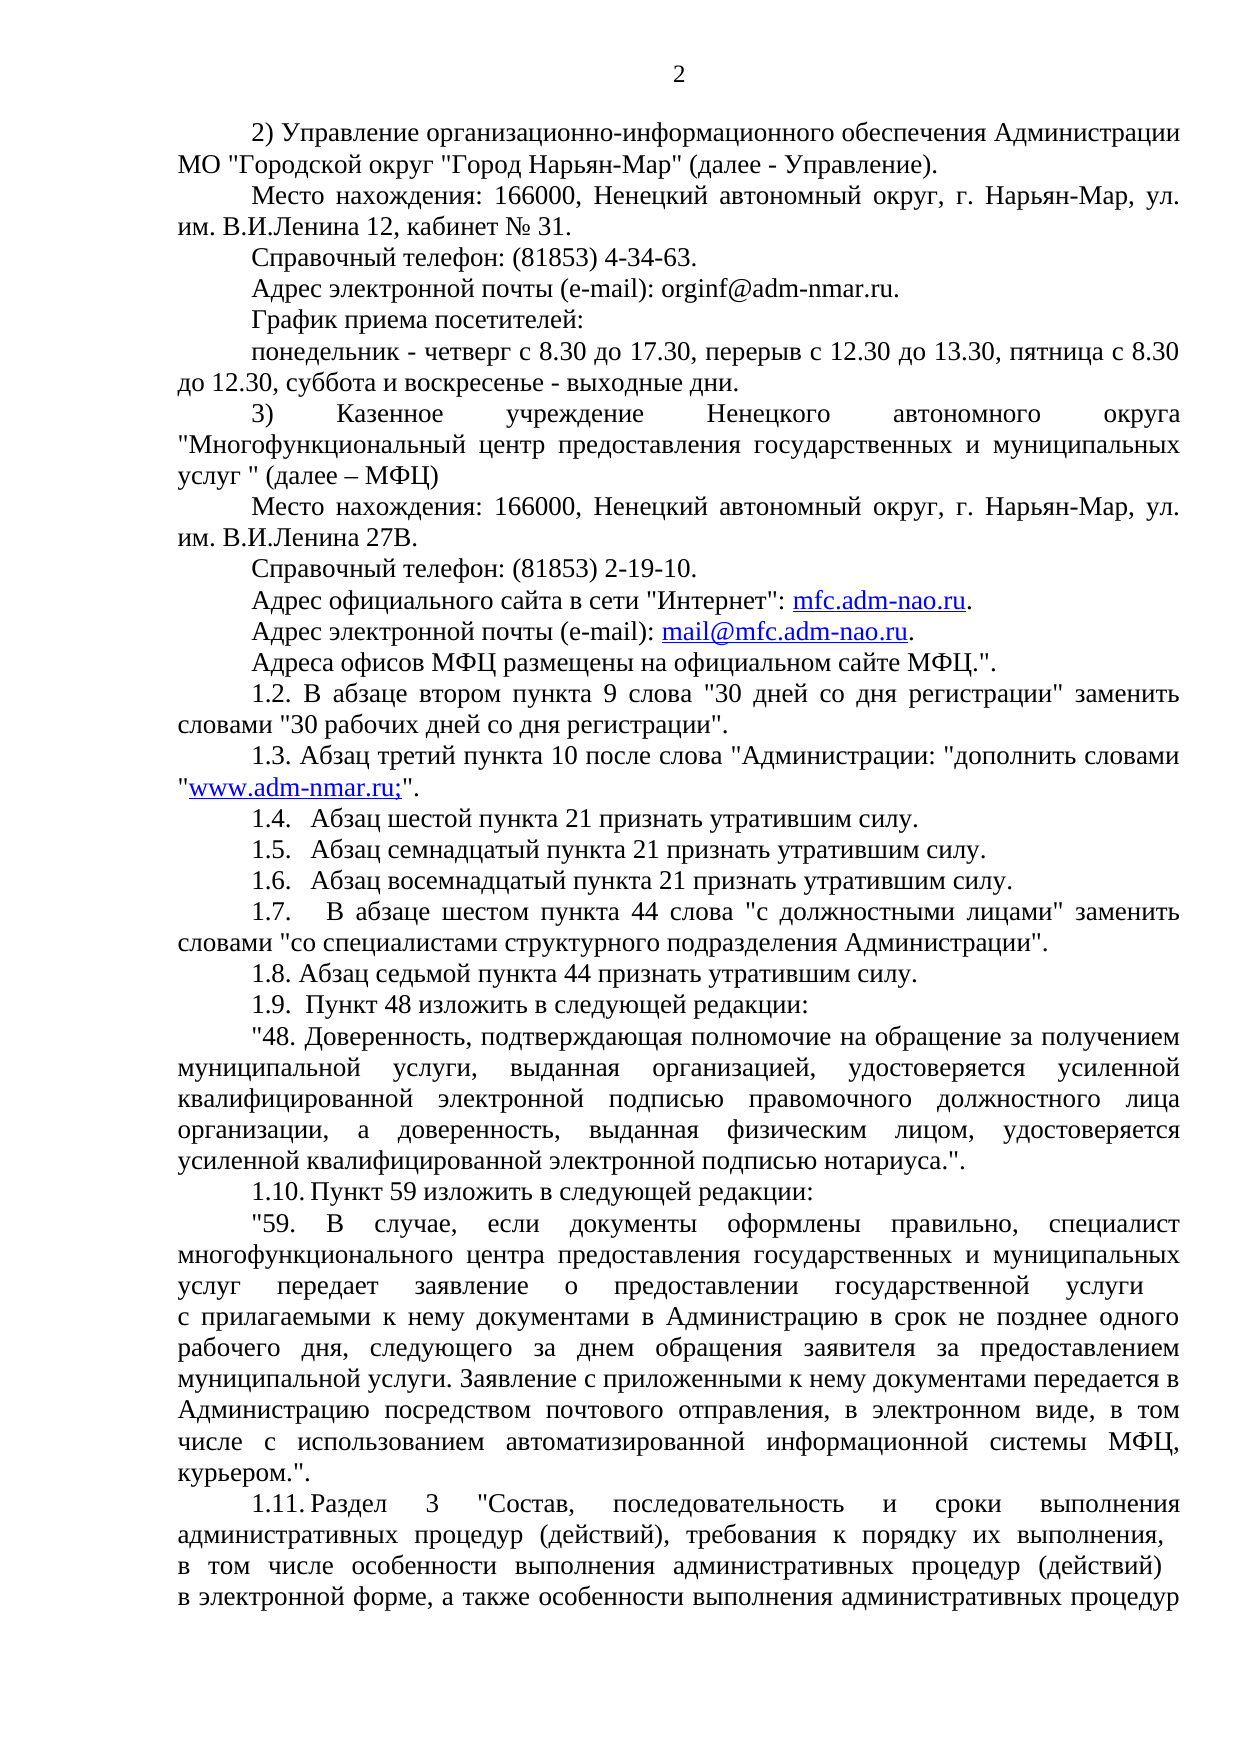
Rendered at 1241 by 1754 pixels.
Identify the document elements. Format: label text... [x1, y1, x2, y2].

text 1.3. Абзац третий пункта 10 после слова "Администрации: "дополнить словами "www.adm-nmar.ru;". [177, 739, 1181, 802]
text График приема посетителей: [177, 303, 1181, 334]
text 1.4. Абзац шестой пункта 21 признать утратившим силу. [177, 802, 1181, 833]
text Место нахождения: 166000, Ненецкий автономный округ, г. Нарьян-Мар, ул. им. В.И.Ленина 12, кабинет № 31. [177, 179, 1181, 241]
text 1.2. В абзаце втором пункта 9 слова "30 дней со дня регистрации" заменить словами "30 рабочих дней со дня регистрации". [177, 677, 1181, 739]
text "59. В случае, если документы оформлены правильно, специалист многофункционального центра предоставления государственных и муниципальных услуг передает заявление о предоставлении государственной услуги с прилагаемыми к нему документами в Администрацию в срок не позднее одного рабочего дня, следующего за днем обращения заявителя за предоставлением муниципальной услуги. Заявление с приложенными к нему документами передается в Администрацию посредством почтового отправления, в электронном виде, в том числе с использованием автоматизированной информационной системы МФЦ, курьером.". [177, 1207, 1181, 1487]
text понедельник - четверг с 8.30 до 17.30, перерыв с 12.30 до 13.30, пятница с 8.30 до 12.30, суббота и воскресенье - выходные дни. [177, 334, 1181, 397]
text 2) Управление организационно-информационного обеспечения Администрации МО "Городской округ "Город Нарьян-Мар" (далее - Управление). [177, 117, 1181, 179]
text 1.6. Абзац восемнадцатый пункта 21 признать утратившим силу. [177, 864, 1181, 895]
text Место нахождения: 166000, Ненецкий автономный округ, г. Нарьян-Мар, ул. им. В.И.Ленина 27В. [177, 490, 1181, 553]
text 1.7. В абзаце шестом пункта 44 слова "с должностными лицами" заменить словами "со специалистами структурного подразделения Администрации". [177, 895, 1181, 957]
text "48. Доверенность, подтверждающая полномочие на обращение за получением муниципальной услуги, выданная организацией, удостоверяется усиленной квалифицированной электронной подписью правомочного должностного лица организации, а доверенность, выданная физическим лицом, удостоверяется усиленной квалифицированной электронной подписью нотариуса.". [177, 1020, 1181, 1176]
text Справочный телефон: (81853) 4-34-63. [177, 241, 1181, 272]
text Адрес официального сайта в сети "Интернет": mfc.adm-nao.ru. [177, 584, 1181, 615]
text 1.10. Пункт 59 изложить в следующей редакции: [177, 1176, 1181, 1207]
text 1.8. Абзац седьмой пункта 44 признать утратившим силу. [177, 957, 1181, 989]
text Адрес электронной почты (e-mail): mail@mfc.adm-nao.ru. [177, 615, 1181, 646]
text Адреса офисов МФЦ размещены на официальном сайте МФЦ.". [177, 646, 1181, 677]
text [177, 1487, 1181, 1612]
text 1.9. Пункт 48 изложить в следующей редакции: [177, 989, 1181, 1020]
text 3) Казенное учреждение Ненецкого автономного округа "Многофункциональный центр предоставления государственных и муниципальных услуг " (далее – МФЦ) [177, 397, 1181, 490]
text 1.5. Абзац семнадцатый пункта 21 признать утратившим силу. [177, 833, 1181, 864]
text Справочный телефон: (81853) 2-19-10. [177, 553, 1181, 584]
text Адрес электронной почты (e-mail): orginf@adm-nmar.ru. [177, 272, 1181, 303]
